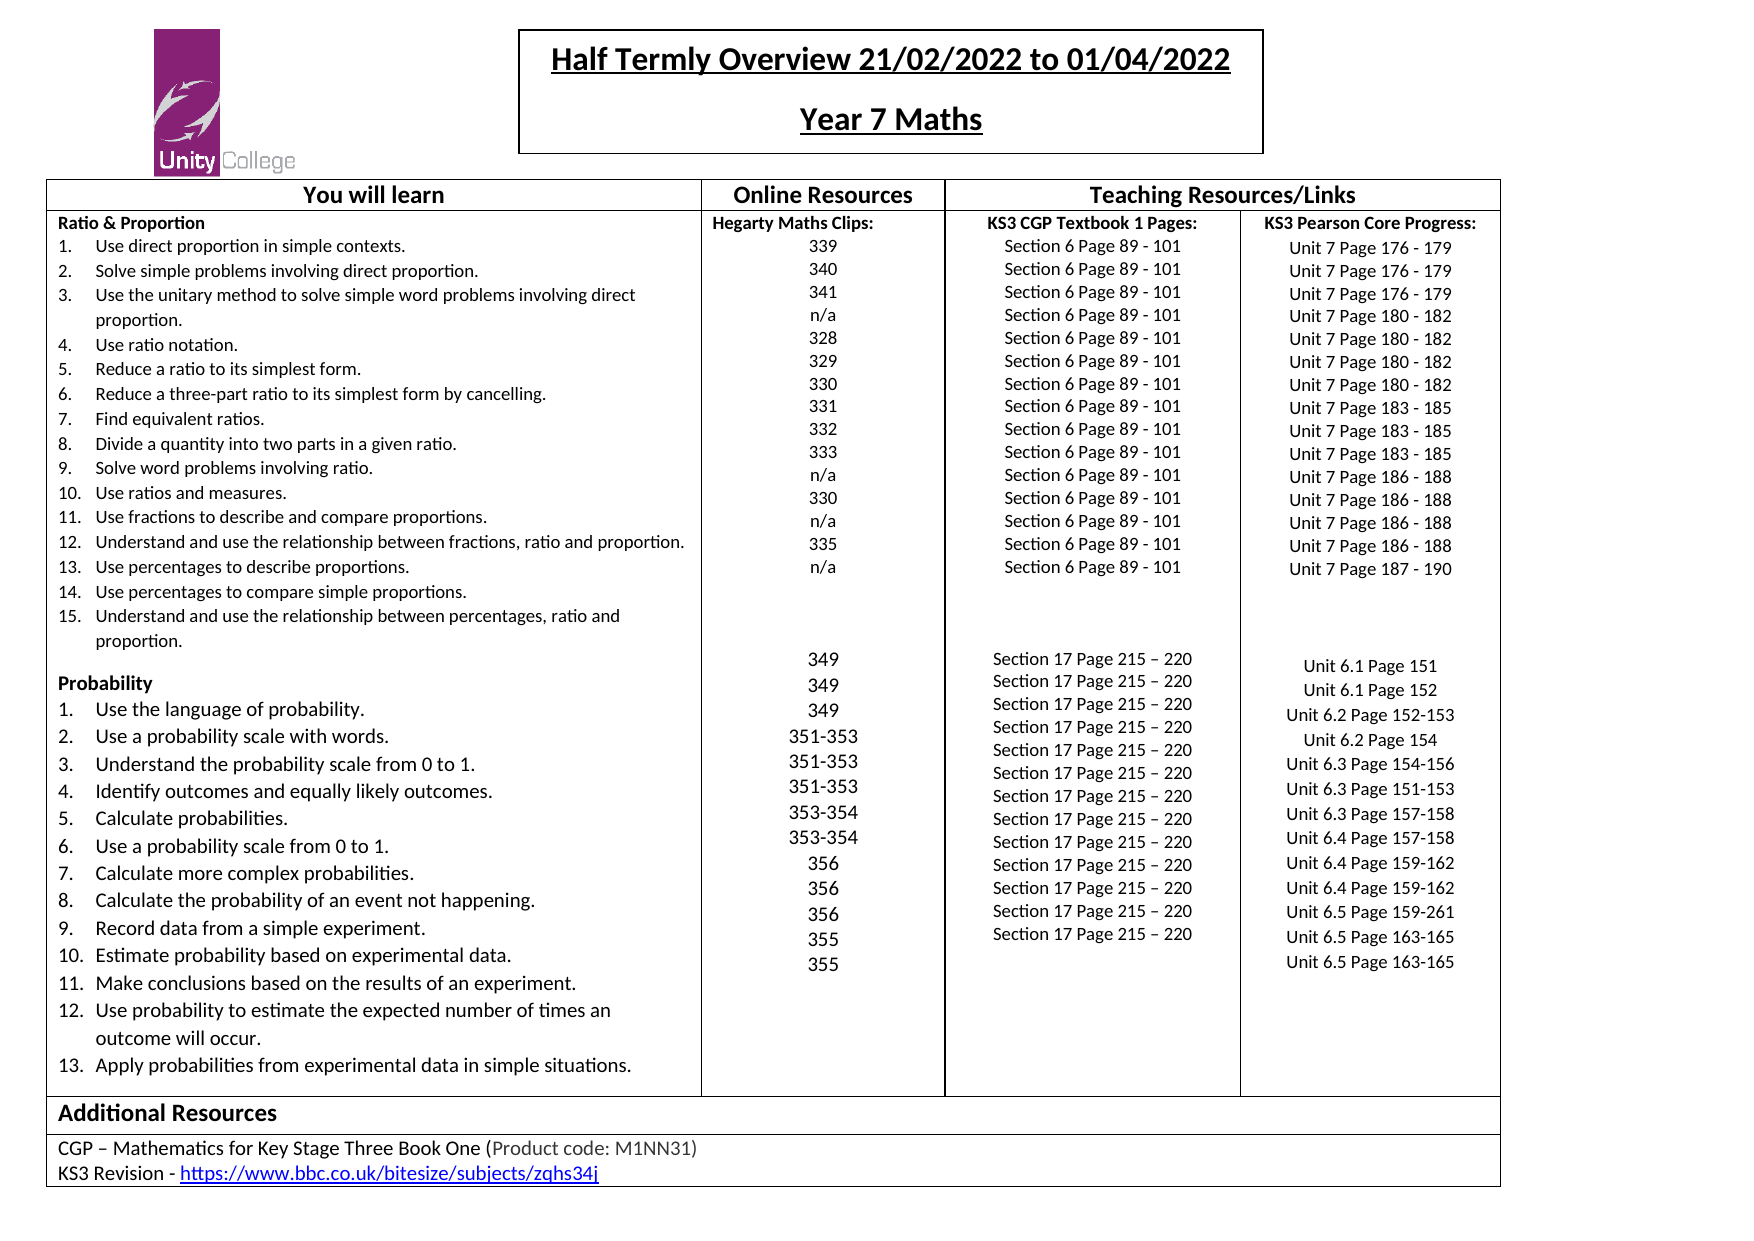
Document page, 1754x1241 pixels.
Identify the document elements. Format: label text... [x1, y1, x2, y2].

table_cell KS3 Pearson Core Progress: Unit 7 Page 176 - 179 Unit 7 Page 176 - 179 Unit 7 Page 176 - 179 Unit 7 Page 180 - 182 Unit 7 Page 180 - 182 Unit 7 Page 180 - 182 Unit 7 Page 180 - 182 Unit 7 Page 183 - 185 Unit 7 Page 183 - 185 Unit 7 Page 183 - 185 Unit 7 Page 186 - 188 Unit 7 Page 186 - 188 Unit 7 Page 186 - 188 Unit 7 Page 186 - 188 Unit 7 Page 187 - 190 Unit 6.1 Page 151 Unit 6.1 Page 152 Unit 6.2 Page 152-153 Unit 6.2 Page 154 Unit 6.3 Page 154-156 Unit 6.3 Page 151-153 Unit 6.3 Page 157-158 Unit 6.4 Page 157-158 Unit 6.4 Page 159-162 Unit 6.4 Page 159-162 Unit 6.5 Page 159-261 Unit 6.5 Page 163-165 Unit 6.5 Page 163-165 [1241, 211, 1500, 1096]
table_header You will learn [47, 180, 701, 210]
table_cell Ratio & Proportion Use direct proportion in simple contexts. Solve simple problems involving direct proportion. Use the unitary method to solve simple word problems involving direct proportion. Use ratio notation. Reduce a ratio to its simplest form. Reduce a three-part ratio to its simplest form by cancelling. Find equivalent ratios. Divide a quantity into two parts in a given ratio. Solve word problems involving ratio. Use ratios and measures. Use fractions to describe and compare proportions. Understand and use the relationship between fractions, ratio and proportion. Use percentages to describe proportions. Use percentages to compare simple proportions. Understand and use the relationship between percentages, ratio and proportion. Probability Use the language of probability. Use a probability scale with words. Understand the probability scale from 0 to 1. Identify outcomes and equally likely outcomes. Calculate probabilities. Use a probability scale from 0 to 1. Calculate more complex probabilities. Calculate the probability of an event not happening. Record data from a simple experiment. Estimate probability based on experimental data. Make conclusions based on the results of an experiment. Use probability to estimate the expected number of times an outcome will occur. Apply probabilities from experimental data in simple situations. [47, 211, 701, 1096]
table_cell Hegarty Maths Clips: 339 340 341 n/a 328 329 330 331 332 333 n/a 330 n/a 335 n/a 349 349 349 351-353 351-353 351-353 353-354 353-354 356 356 356 355 355 [702, 211, 944, 1096]
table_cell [47, 1135, 1500, 1186]
table_cell Additional Resources [47, 1097, 1500, 1134]
table_header Online Resources [702, 180, 944, 210]
picture [150, 29, 295, 177]
table_header Teaching Resources/Links [946, 180, 1500, 210]
table_cell KS3 CGP Textbook 1 Pages: Section 6 Page 89 - 101 Section 6 Page 89 - 101 Section 6 Page 89 - 101 Section 6 Page 89 - 101 Section 6 Page 89 - 101 Section 6 Page 89 - 101 Section 6 Page 89 - 101 Section 6 Page 89 - 101 Section 6 Page 89 - 101 Section 6 Page 89 - 101 Section 6 Page 89 - 101 Section 6 Page 89 - 101 Section 6 Page 89 - 101 Section 6 Page 89 - 101 Section 6 Page 89 - 101 Section 17 Page 215 – 220 Section 17 Page 215 – 220 Section 17 Page 215 – 220 Section 17 Page 215 – 220 Section 17 Page 215 – 220 Section 17 Page 215 – 220 Section 17 Page 215 – 220 Section 17 Page 215 – 220 Section 17 Page 215 – 220 Section 17 Page 215 – 220 Section 17 Page 215 – 220 Section 17 Page 215 – 220 Section 17 Page 215 – 220 [946, 211, 1240, 1096]
